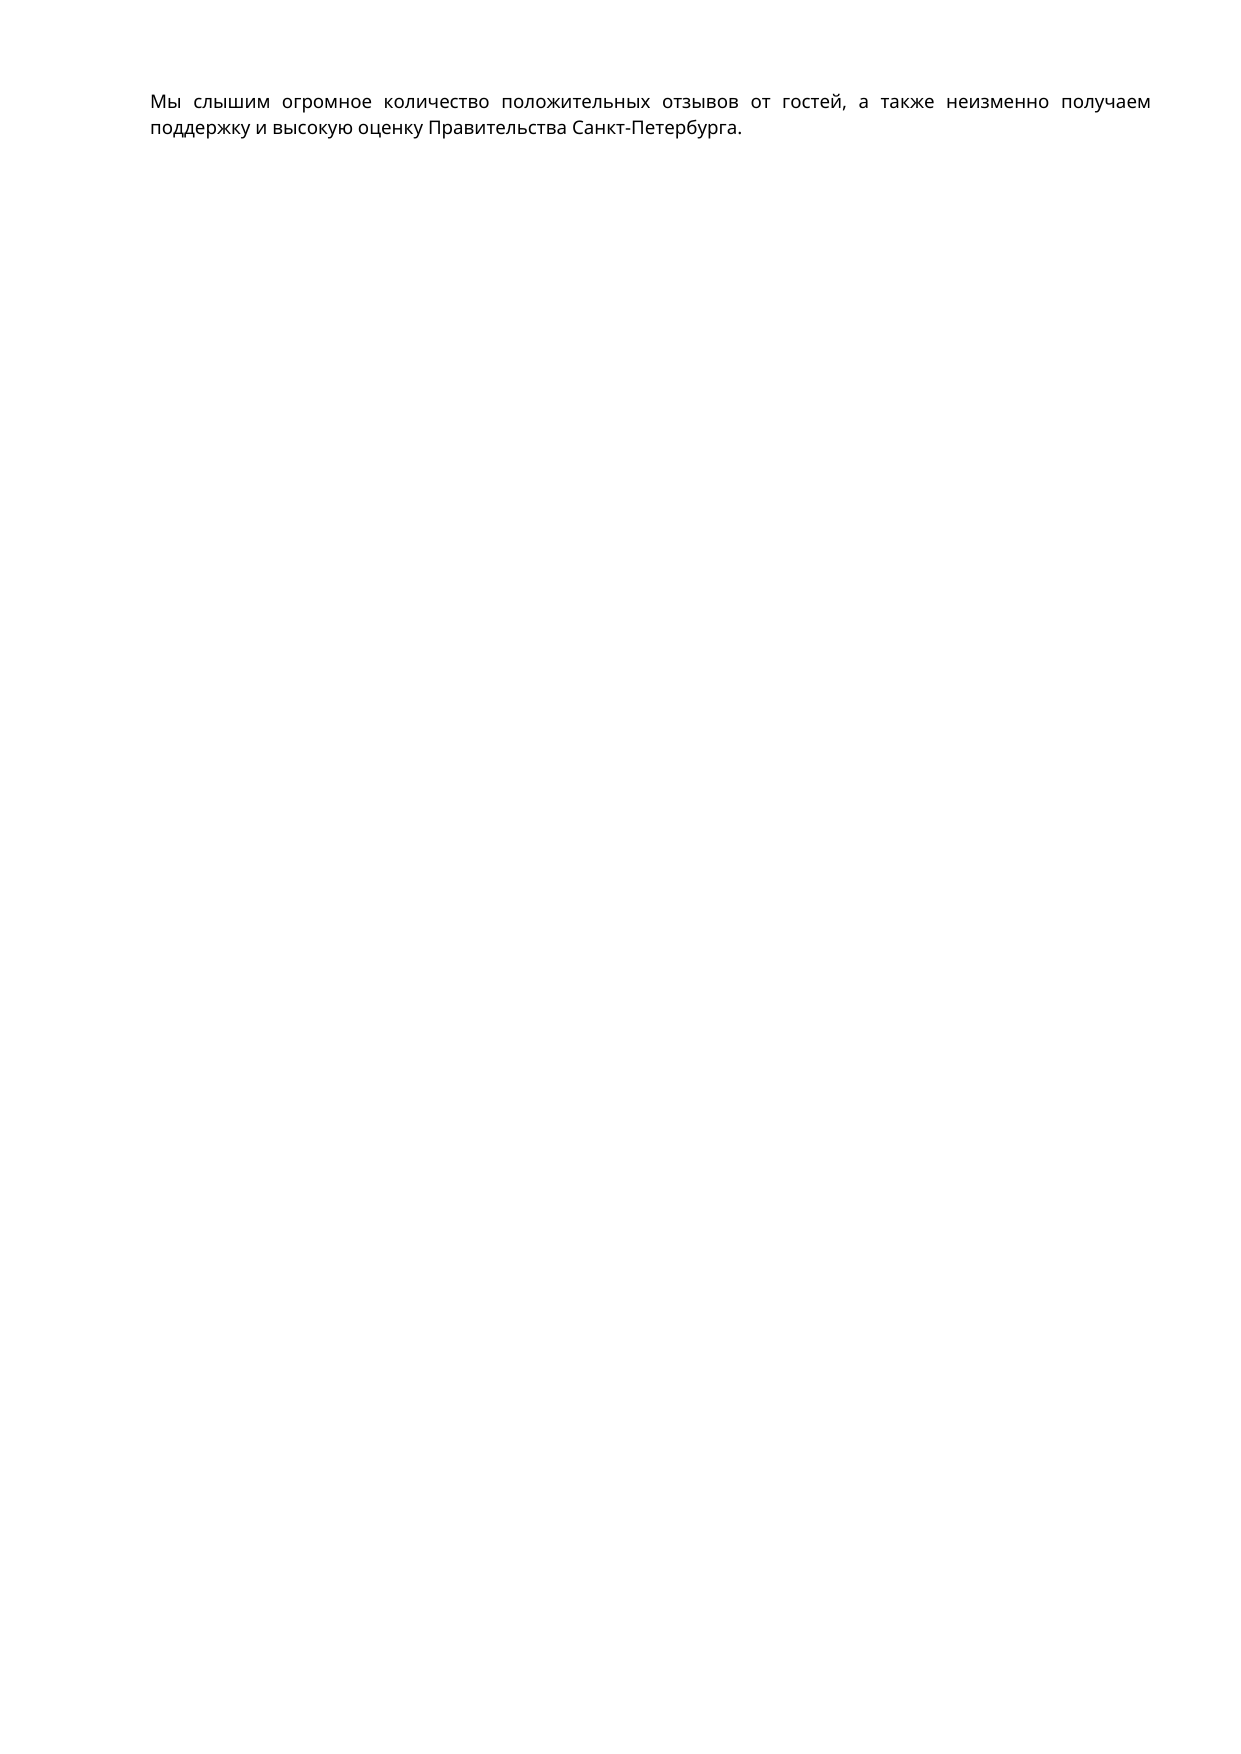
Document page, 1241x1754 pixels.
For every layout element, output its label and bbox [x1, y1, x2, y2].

text [150, 89, 1152, 140]
